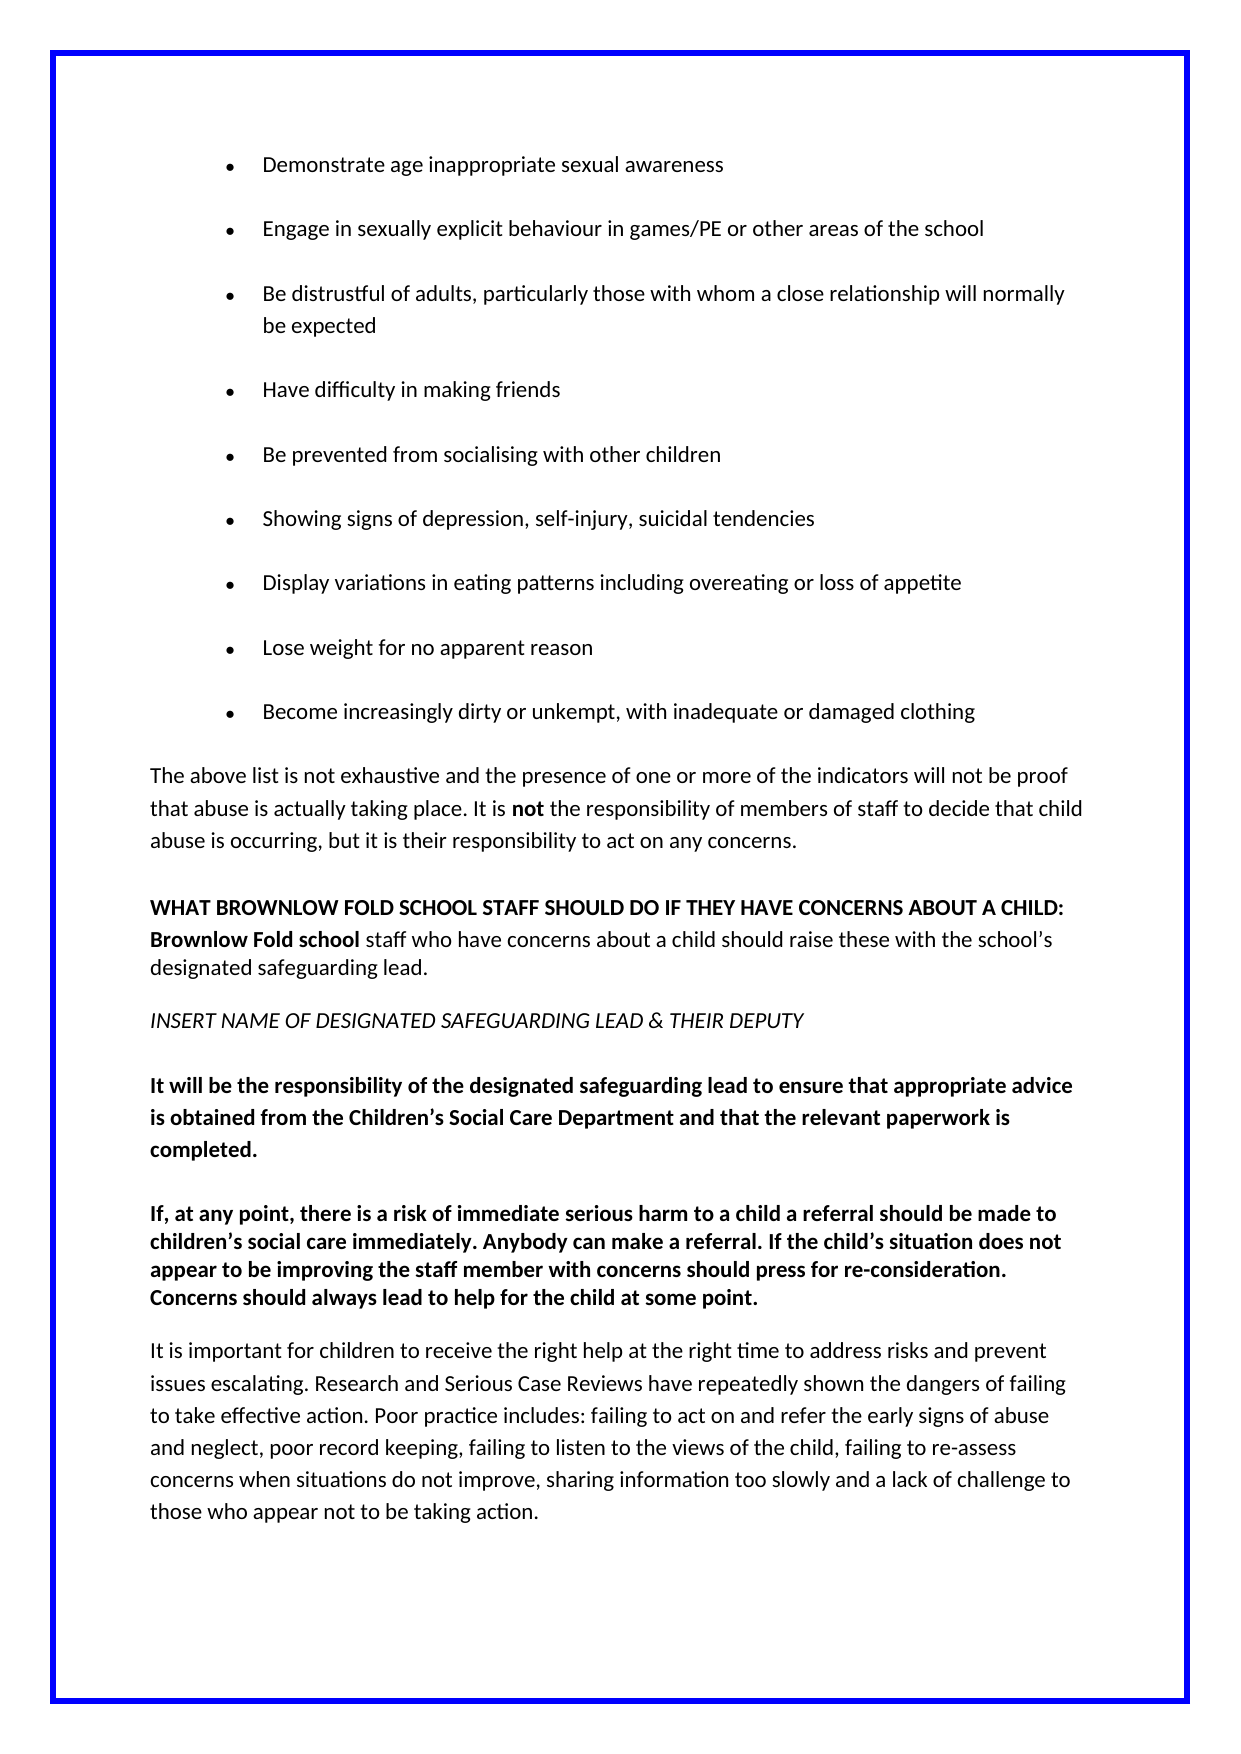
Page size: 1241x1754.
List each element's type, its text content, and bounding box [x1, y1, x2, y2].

list Showing signs of depression, self-injury, suicidal tendencies [225, 504, 1090, 532]
list Engage in sexually explicit behaviour in games/PE or other areas of the school [225, 214, 1090, 242]
list Have difficulty in making friends [225, 375, 1090, 403]
list Display variations in eating patterns including overeating or loss of appetite [225, 568, 1090, 596]
text WHAT BROWNLOW FOLD SCHOOL STAFF SHOULD DO IF THEY HAVE CONCERNS ABOUT A CHILD: [150, 893, 1090, 921]
text It is important for children to receive the right help at the right time to address risks and prevent issues escalating. Research and Serious Case Reviews have repeatedly shown the dangers of failing to take effective action. Poor practice includes: failing to act on and refer the early signs of abuse and neglect, poor record keeping, failing to listen to the views of the child, failing to re-assess concerns when situations do not improve, sharing information too slowly and a lack of challenge to those who appear not to be taking action. [150, 1337, 1090, 1526]
text Brownlow Fold school staff who have concerns about a child should raise these with the school’s designated safeguarding lead. [150, 925, 1090, 981]
list Be prevented from socialising with other children [225, 440, 1090, 468]
list Become increasingly dirty or unkempt, with inadequate or damaged clothing [225, 697, 1090, 725]
list Lose weight for no apparent reason [225, 633, 1090, 661]
text It will be the responsibility of the designated safeguarding lead to ensure that appropriate advice is obtained from the Children’s Social Care Department and that the relevant paperwork is completed. [150, 1071, 1090, 1163]
text If, at any point, there is a risk of immediate serious harm to a child a referral should be made to children’s social care immediately. Anybody can make a referral. If the child’s situation does not appear to be improving the staff member with concerns should press for re-consideration. Concerns should always lead to help for the child at some point. [150, 1199, 1090, 1312]
list Be distrustful of adults, particularly those with whom a close relationship will normally be expected [225, 279, 1090, 339]
text INSERT NAME OF DESIGNATED SAFEGUARDING LEAD & THEIR DEPUTY [150, 1006, 1090, 1034]
text The above list is not exhaustive and the presence of one or more of the indicators will not be proof that abuse is actually taking place. It is not the responsibility of members of staff to decide that child abuse is occurring, but it is their responsibility to act on any concerns. [150, 762, 1090, 854]
list Demonstrate age inappropriate sexual awareness [225, 150, 1090, 178]
